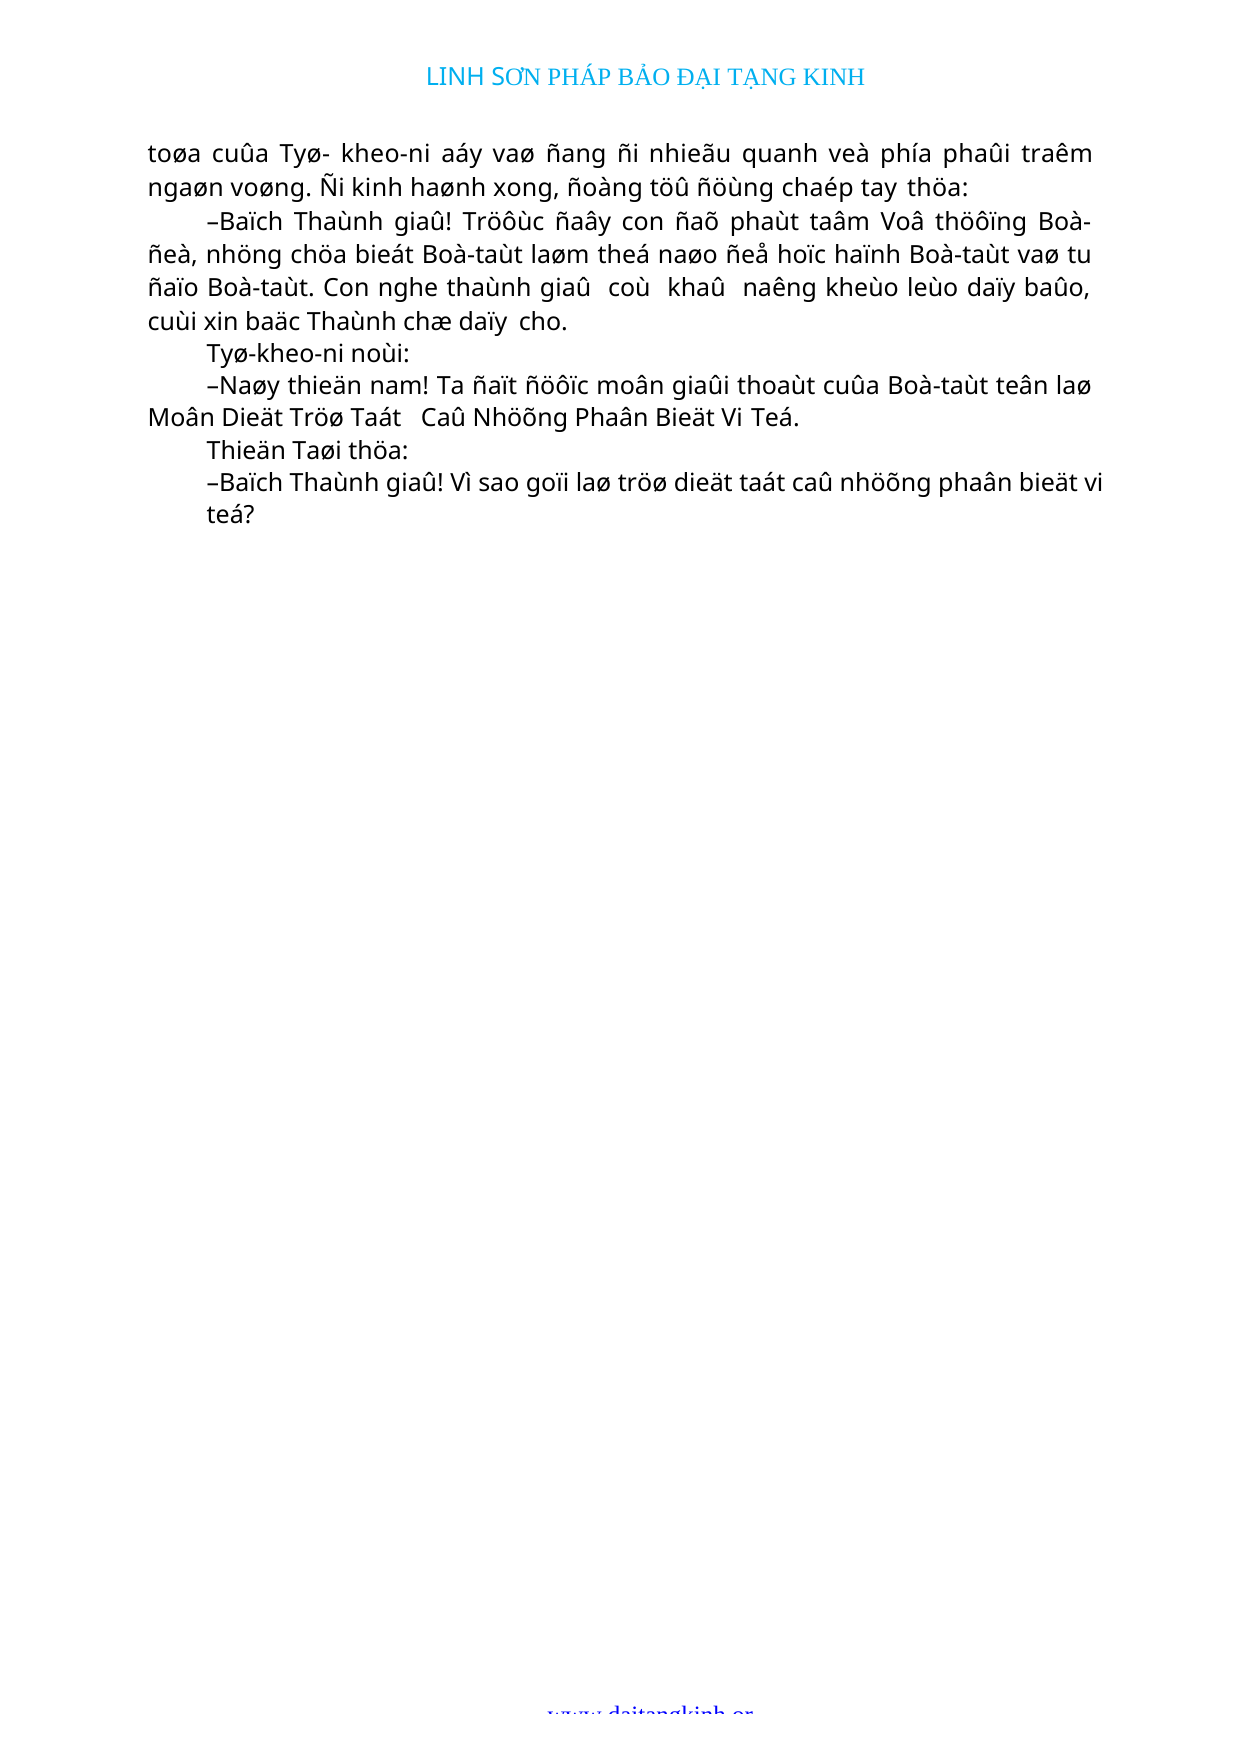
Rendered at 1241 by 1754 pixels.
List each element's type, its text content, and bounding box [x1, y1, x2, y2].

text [147, 135, 1093, 203]
text Tyø-kheo-ni noùi: [206, 337, 1105, 368]
text –Baïch Thaùnh giaû! Tröôùc ñaây con ñaõ phaùt taâm Voâ thöôïng Boà-ñeà, nhöng chöa bieát Boà-taùt laøm theá naøo ñeå hoïc haïnh Boà-taùt vaø tu ñaïo Boà-taùt. Con nghe thaùnh giaû coù khaû naêng kheùo leùo daïy baûo, cuùi xin baäc Thaùnh chæ daïy cho. [147, 203, 1093, 337]
text –Naøy thieän nam! Ta ñaït ñöôïc moân giaûi thoaùt cuûa Boà-taùt teân laø Moân Dieät Tröø Taát Caû Nhöõng Phaân Bieät Vi Teá. [147, 368, 1093, 434]
text –Baïch Thaùnh giaû! Vì sao goïi laø tröø dieät taát caû nhöõng phaân bieät vi teá? [206, 466, 1105, 530]
text Thieän Taøi thöa: [206, 434, 1105, 466]
